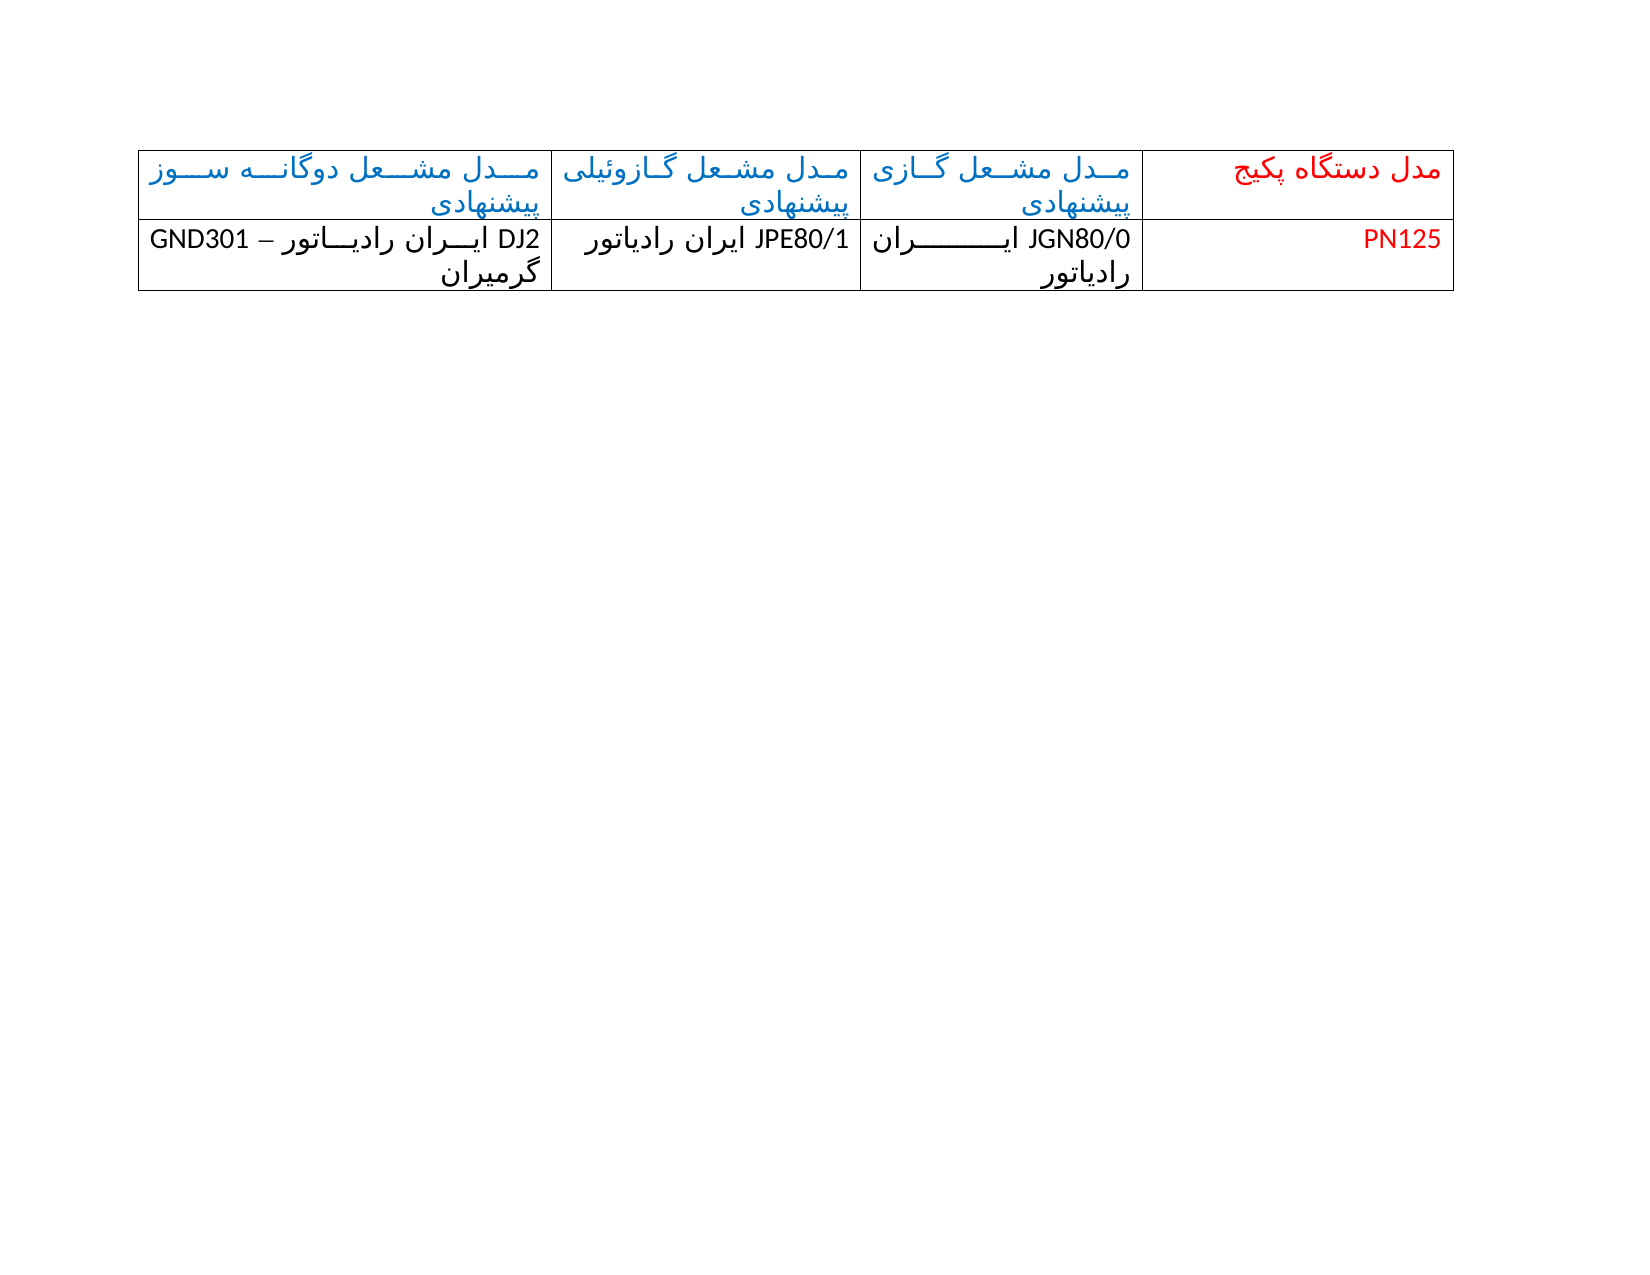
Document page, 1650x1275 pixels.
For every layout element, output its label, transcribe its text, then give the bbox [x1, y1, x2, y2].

table_cell PN125 [1143, 220, 1453, 289]
table_cell JGN80/0 ایران رادیاتور [861, 220, 1142, 289]
table_header مدل مشعل دوگانه سوز پیشنهادی [139, 151, 551, 219]
table_header مدل مشعل گازوئیلی پیشنهادی [552, 151, 860, 219]
table_cell JPE80/1 ایران رادیاتور [552, 220, 860, 289]
table_cell DJ2 ایران رادیاتور – GND301 گرمیران [139, 220, 551, 289]
table_header مدل دستگاه پکیج [1143, 151, 1453, 219]
table_header مدل مشعل گازی پیشنهادی [861, 151, 1142, 219]
